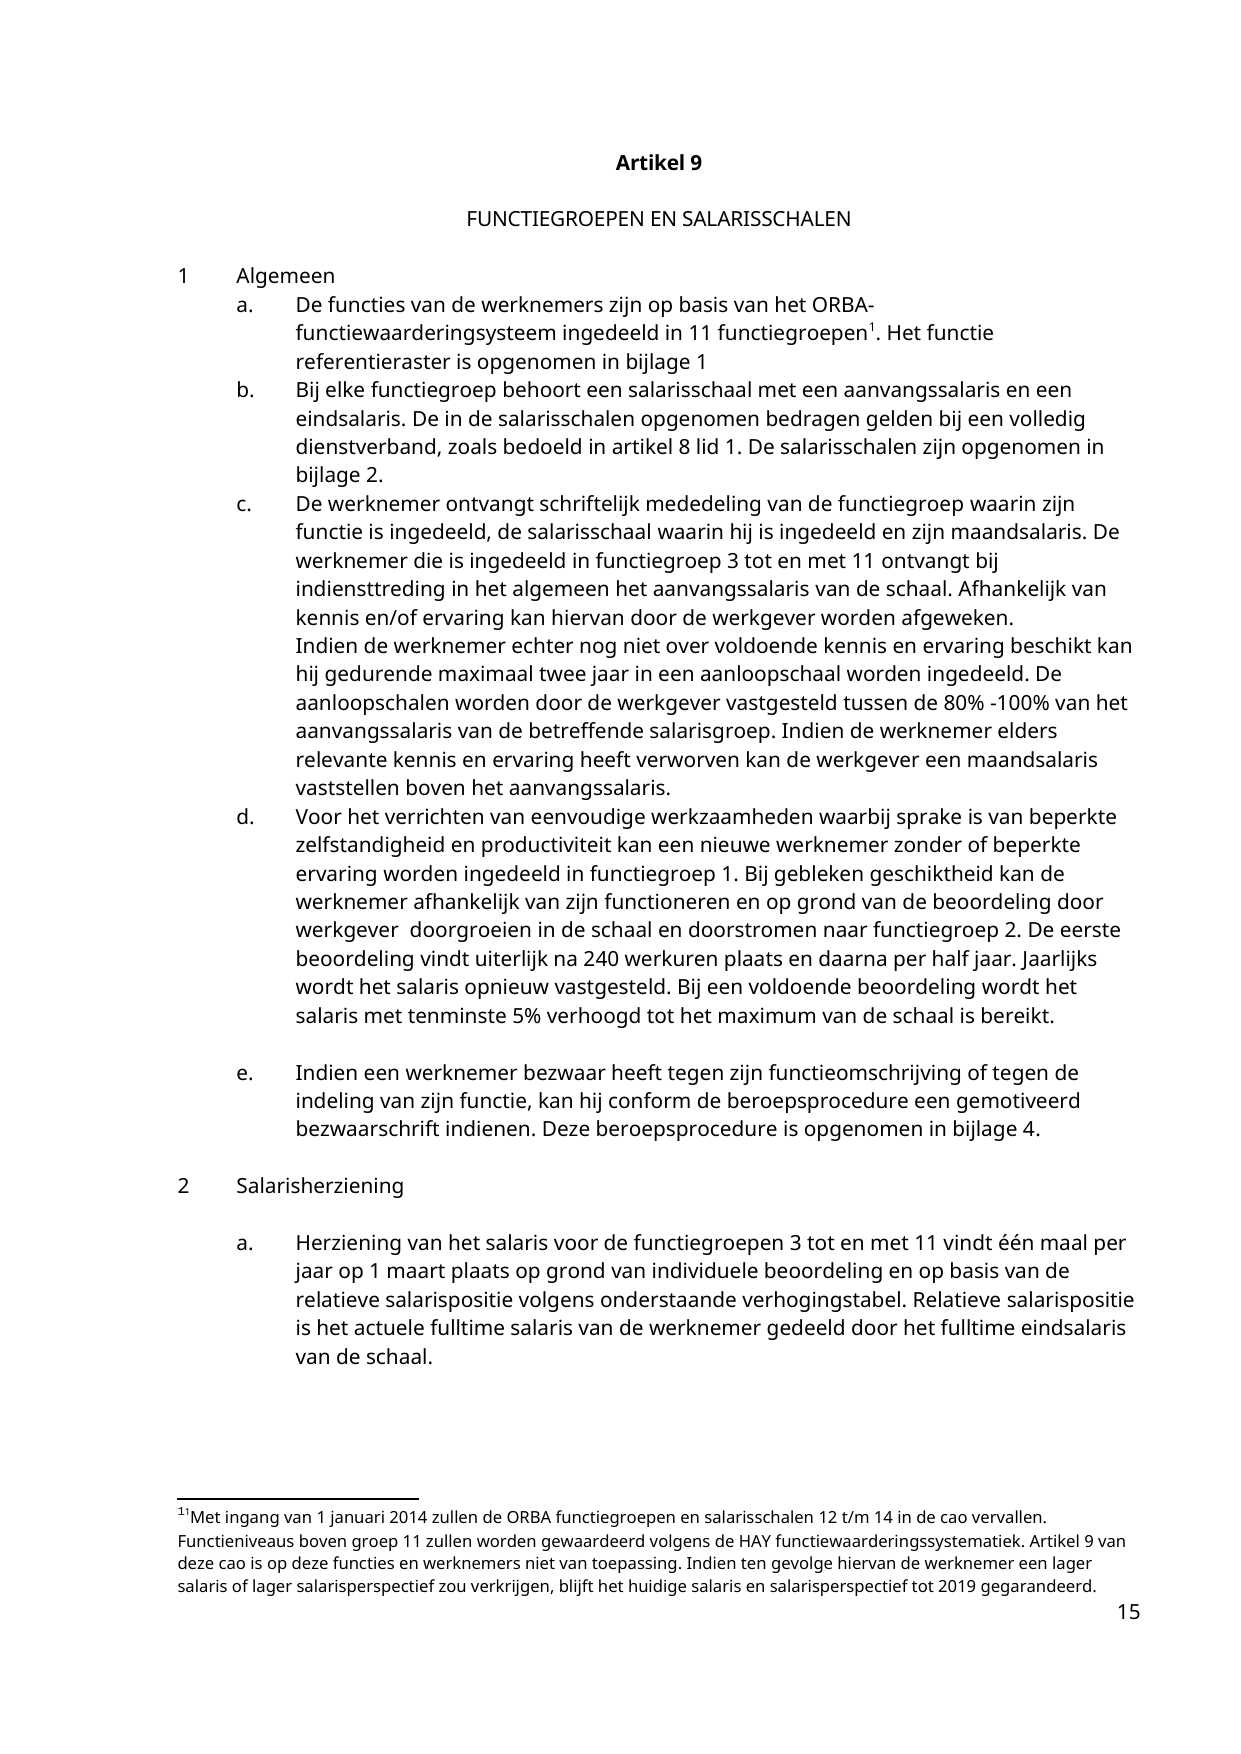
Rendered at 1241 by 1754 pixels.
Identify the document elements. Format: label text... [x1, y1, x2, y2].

subtitle Artikel 9 [177, 148, 1140, 176]
text e. Indien een werknemer bezwaar heeft tegen zijn functieomschrijving of tegen de indeling van zijn functie, kan hij conform de beroepsprocedure een gemotiveerd bezwaarschrift indienen. Deze beroepsprocedure is opgenomen in bijlage 4. [236, 1058, 1140, 1171]
text b. Bij elke functiegroep behoort een salarisschaal met een aanvangssalaris en een eindsalaris. De in de salarisschalen opgenomen bedragen gelden bij een volledig dienstverband, zoals bedoeld in artikel 8 lid 1. De salarisschalen zijn opgenomen in bijlage 2. [236, 375, 1140, 489]
text 1 Algemeen [177, 261, 1140, 290]
text 2 Salarisherziening [177, 1171, 1140, 1200]
text c. De werknemer ontvangt schriftelijk mededeling van de functiegroep waarin zijn functie is ingedeeld, de salarisschaal waarin hij is ingedeeld en zijn maandsalaris. De werknemer die is ingedeeld in functiegroep 3 tot en met 11 ontvangt bij indiensttreding in het algemeen het aanvangssalaris van de schaal. Afhankelijk van kennis en/of ervaring kan hiervan door de werkgever worden afgeweken. [236, 489, 1140, 631]
text d. Voor het verrichten van eenvoudige werkzaamheden waarbij sprake is van beperkte zelfstandigheid en productiviteit kan een nieuwe werknemer zonder of beperkte ervaring worden ingedeeld in functiegroep 1. Bij gebleken geschiktheid kan de werknemer afhankelijk van zijn functioneren en op grond van de beoordeling door werkgever doorgroeien in de schaal en doorstromen naar functiegroep 2. De eerste beoordeling vindt uiterlijk na 240 werkuren plaats en daarna per half jaar. Jaarlijks wordt het salaris opnieuw vastgesteld. Bij een voldoende beoordeling wordt het salaris met tenminste 5% verhoogd tot het maximum van de schaal is bereikt. [236, 802, 1140, 1058]
subtitle FUNCTIEGROEPEN EN SALARISSCHALEN [177, 204, 1140, 233]
text a. De functies van de werknemers zijn op basis van het ORBA- functiewaarderingsysteem ingedeeld in 11 functiegroepen. Het functie referentieraster is opgenomen in bijlage 1 [236, 290, 1140, 375]
text Indien de werknemer echter nog niet over voldoende kennis en ervaring beschikt kan hij gedurende maximaal twee jaar in een aanloopschaal worden ingedeeld. De aanloopschalen worden door de werkgever vastgesteld tussen de 80% -100% van het aanvangssalaris van de betreffende salarisgroep. Indien de werknemer elders relevante kennis en ervaring heeft verworven kan de werkgever een maandsalaris vaststellen boven het aanvangssalaris. [295, 631, 1140, 802]
text a. Herziening van het salaris voor de functiegroepen 3 tot en met 11 vindt één maal per jaar op 1 maart plaats op grond van individuele beoordeling en op basis van de relatieve salarispositie volgens onderstaande verhogingstabel. Relatieve salarispositie is het actuele fulltime salaris van de werknemer gedeeld door het fulltime eindsalaris van de schaal. [236, 1228, 1140, 1370]
